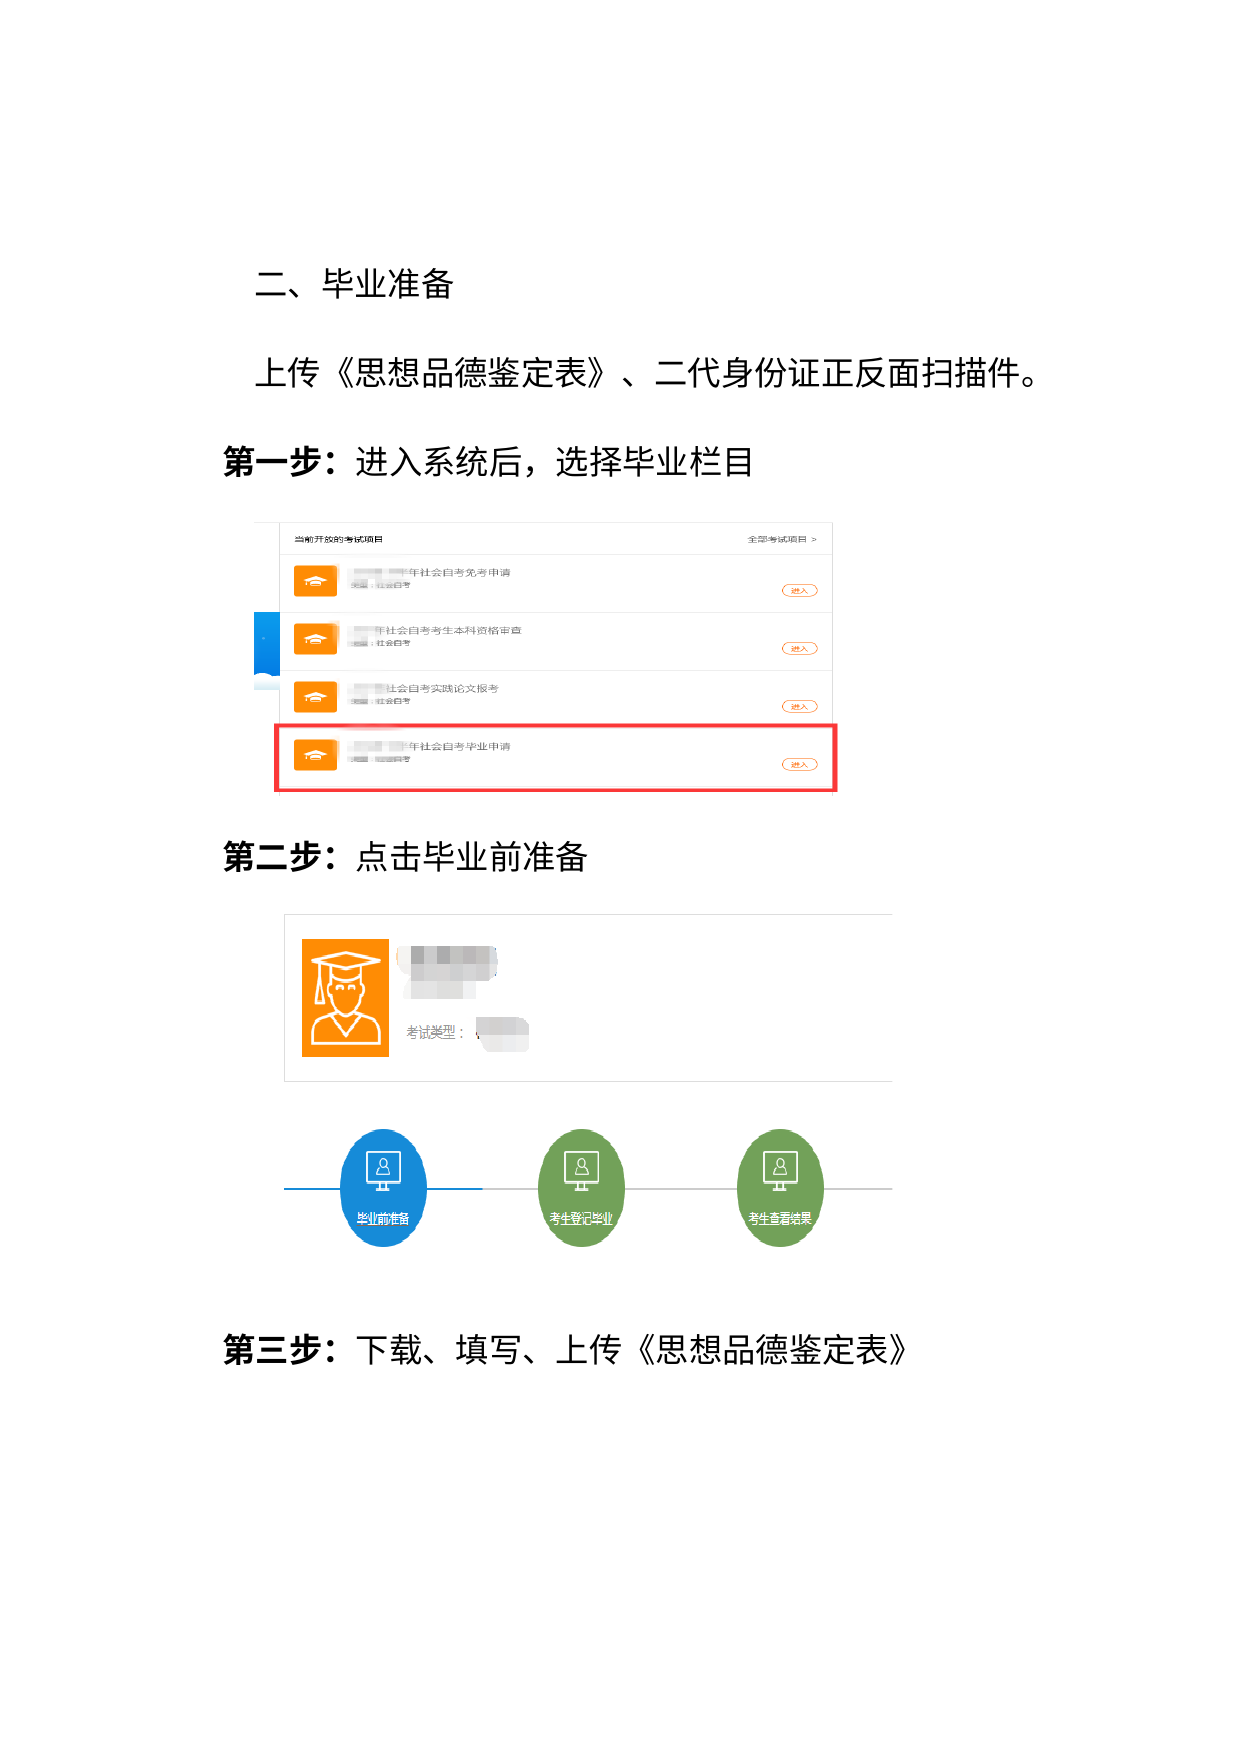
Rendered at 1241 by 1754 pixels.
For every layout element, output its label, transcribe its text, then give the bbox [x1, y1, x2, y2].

text 第三步：下载、填写、上传《思想品德鉴定表》 [187, 1315, 1053, 1380]
text 第一步：进入系统后，选择毕业栏目 [187, 428, 1053, 493]
text 第二步：点击毕业前准备 [187, 823, 1053, 888]
text 上传《思想品德鉴定表》、二代身份证正反面扫描件。 [187, 339, 1053, 404]
picture [254, 912, 893, 1274]
text 二、毕业准备 [187, 250, 1053, 315]
picture [254, 517, 857, 796]
